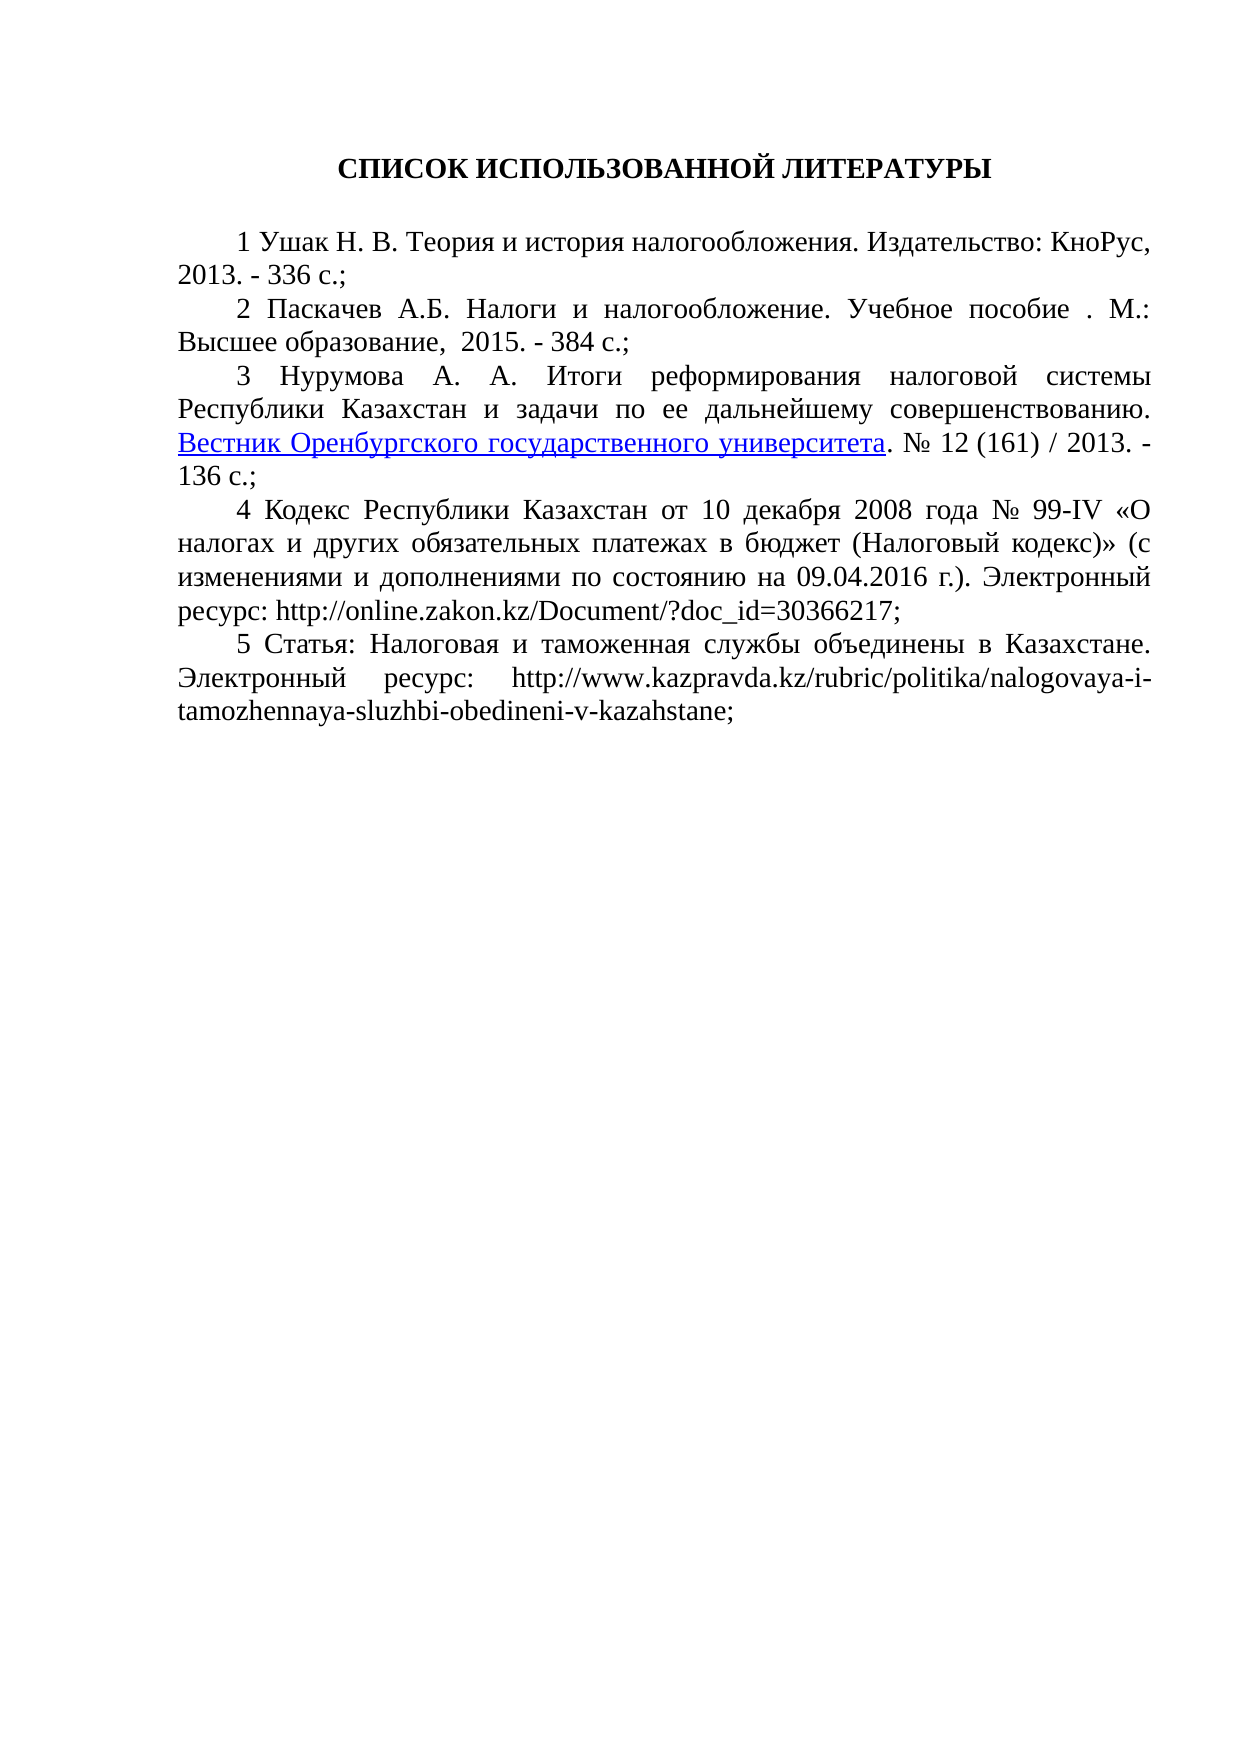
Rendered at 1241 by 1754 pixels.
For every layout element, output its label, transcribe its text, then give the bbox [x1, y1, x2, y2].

text 3 Нурумова А. А. Итоги реформирования налоговой системы Республики Казахстан и задачи по ее дальнейшему совершенствованию. Вестник Оренбургского государственного университета. № 12 (161) / 2013. - 136 с.; [177, 358, 1152, 492]
text 2 Паскачев А.Б. Налоги и налогообложение. Учебное пособие . М.: Высшее образование, 2015. - 384 с.; [177, 291, 1152, 358]
subtitle СПИСОК ИСПОЛЬЗОВАННОЙ ЛИТЕРАТУРЫ [177, 152, 1152, 185]
text 5 Статья: Налоговая и таможенная службы объединены в Казахстане. Электронный ресурс: http://www.kazpravda.kz/rubric/politika/nalogovaya-i-tamozhennaya-sluzhbi-obedineni-v-kazahstane; [177, 626, 1152, 727]
text 1 Ушак Н. В. Теория и история налогообложения. Издательство: КноРус, 2013. - 336 с.; [177, 224, 1152, 291]
text 4 Кодекс Республики Казахстан от 10 декабря 2008 года № 99-IV «О налогах и других обязательных платежах в бюджет (Налоговый кодекс)» (с изменениями и дополнениями по состоянию на 09.04.2016 г.). Электронный ресурс: http://online.zakon.kz/Document/?doc_id=30366217; [177, 492, 1152, 626]
